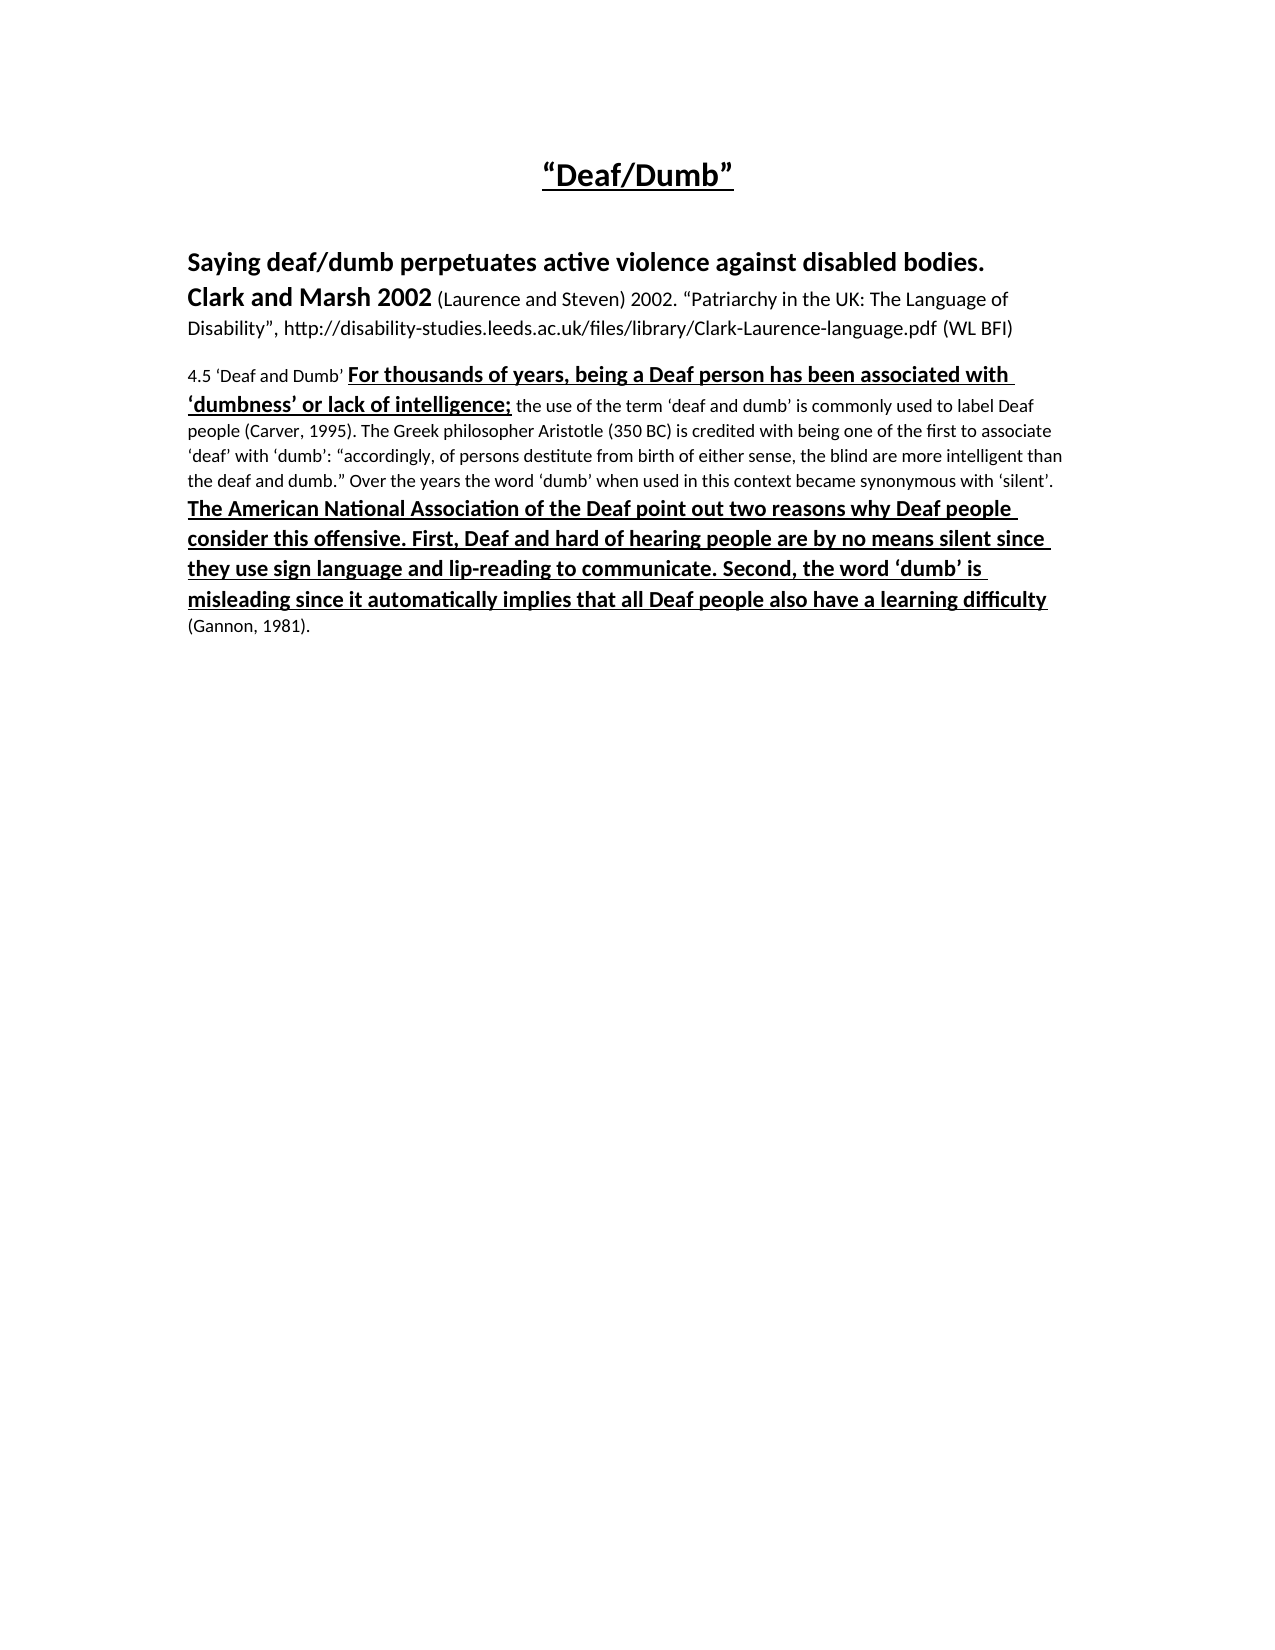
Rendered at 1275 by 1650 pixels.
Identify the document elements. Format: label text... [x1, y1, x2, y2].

subtitle Saying deaf/dumb perpetuates active violence against disabled bodies. [187, 245, 1087, 278]
text Clark and Marsh 2002 (Laurence and Steven) 2002. “Patriarchy in the UK: The Language of Disability”, http://disability-studies.leeds.ac.uk/files/library/Clark-Laurence-language.pdf (WL BFI) [187, 281, 1087, 341]
subtitle “Deaf/Dumb” [187, 154, 1087, 195]
text 4.5 ‘Deaf and Dumb’ For thousands of years, being a Deaf person has been associated with ‘dumbness’ or lack of intelligence; the use of the term ‘deaf and dumb’ is commonly used to label Deaf people (Carver, 1995). The Greek philosopher Aristotle (350 BC) is credited with being one of the first to associate ‘deaf’ with ‘dumb’: “accordingly, of persons destitute from birth of either sense, the blind are more intelligent than the deaf and dumb.” Over the years the word ‘dumb’ when used in this context became synonymous with ‘silent’. The American National Association of the Deaf point out two reasons why Deaf people consider this offensive. First, Deaf and hard of hearing people are by no means silent since they use sign language and lip-reading to communicate. Second, the word ‘dumb’ is misleading since it automatically implies that all Deaf people also have a learning difficulty (Gannon, 1981). [187, 360, 1087, 637]
